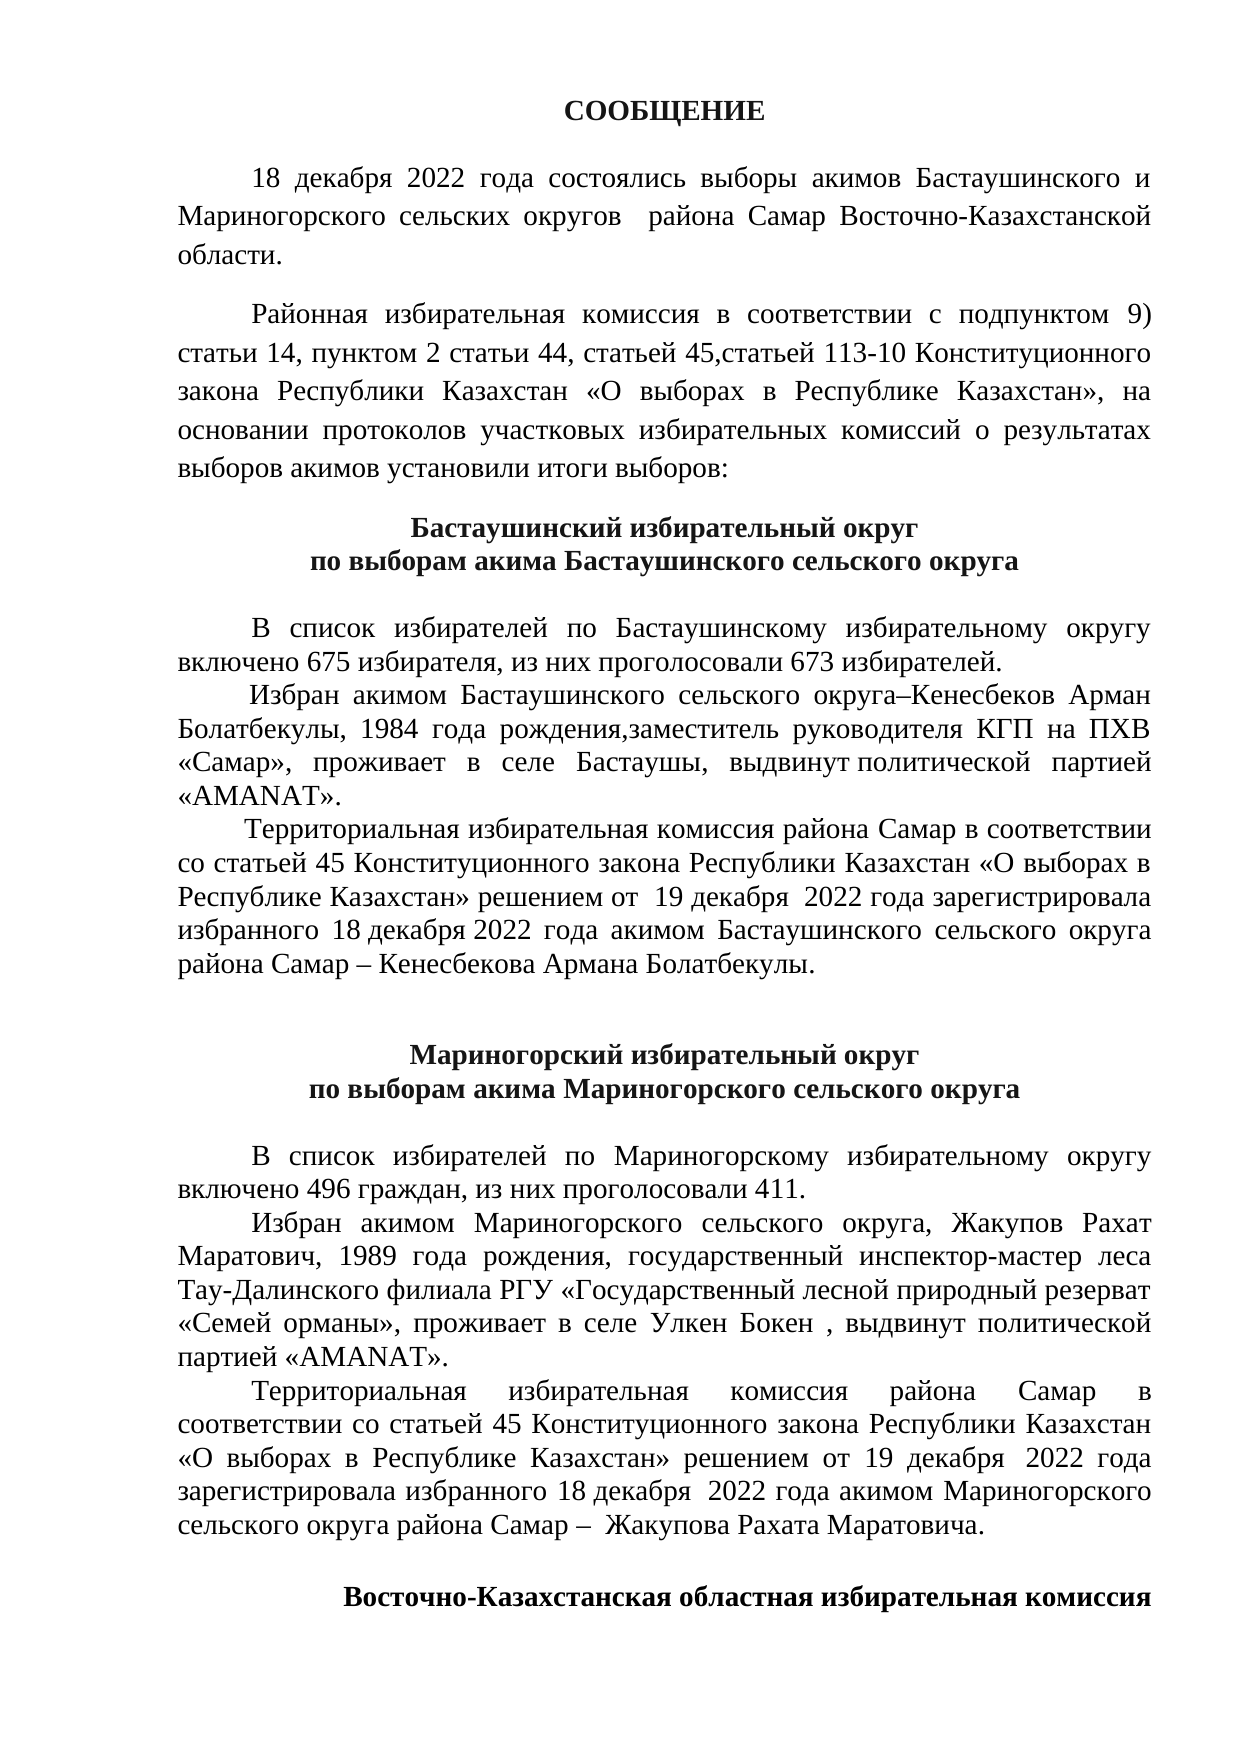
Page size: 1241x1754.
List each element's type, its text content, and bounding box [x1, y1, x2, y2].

text В список избирателей по Мариногорскому избирательному округу включено 496 граждан, из них проголосовали 411. [177, 1138, 1152, 1205]
text СООБЩЕНИЕ [177, 93, 1152, 126]
text Территориальная избирательная комиссия района Самар в соответствии со статьей 45 Конституционного закона Республики Казахстан «О выборах в Республике Казахстан» решением от 19 декабря 2022 года зарегистрировала избранного 18 декабря 2022 года акимом Мариногорского сельского округа района Самар – Жакупова Рахата Маратовича. [177, 1373, 1152, 1540]
text Избран акимом Мариногорского сельского округа, Жакупов Рахат Маратович, 1989 года рождения, государственный инспектор-мастер леса Тау-Далинского филиала РГУ «Государственный лесной природный резерват «Семей орманы», проживает в селе Улкен Бокен , выдвинут политической партией «AMANAT». [177, 1205, 1152, 1373]
text Восточно-Казахстанская областная избирательная комиссия [177, 1579, 1152, 1612]
text по выборам акима Мариногорского сельского округа [177, 1071, 1152, 1104]
text Территориальная избирательная комиссия района Самар в соответствии со статьей 45 Конституционного закона Республики Казахстан «О выборах в Республике Казахстан» решением от 19 декабря 2022 года зарегистрировала избранного 18 декабря 2022 года акимом Бастаушинского сельского округа района Самар – Кенесбекова Армана Болатбекулы. [177, 812, 1152, 979]
text Избран акимом Бастаушинского сельского округа–Кенесбеков Арман Болатбекулы, 1984 года рождения,заместитель руководителя КГП на ПХВ «Самар», проживает в селе Бастаушы, выдвинут политической партией «АМАNАТ». [177, 677, 1152, 812]
text 18 декабря 2022 года состоялись выборы акимов Бастаушинского и Мариногорского сельских округов района Самар Восточно-Казахстанской области. [177, 160, 1152, 270]
text по выборам акима Бастаушинского сельского округа [177, 543, 1152, 577]
text Бастаушинский избирательный округ [177, 510, 1152, 543]
text Районная избирательная комиссия в соответствии с подпунктом 9) статьи 14, пунктом 2 статьи 44, статьей 45,статьей 113-10 Конституционного закона Республики Казахстан «О выборах в Республике Казахстан», на основании протоколов участковых избирательных комиссий о результатах выборов акимов установили итоги выборов: [177, 296, 1152, 484]
text Мариногорский избирательный округ [177, 1037, 1152, 1071]
text В список избирателей по Бастаушинскому избирательному округу включено 675 избирателя, из них проголосовали 673 избирателей. [177, 610, 1152, 677]
